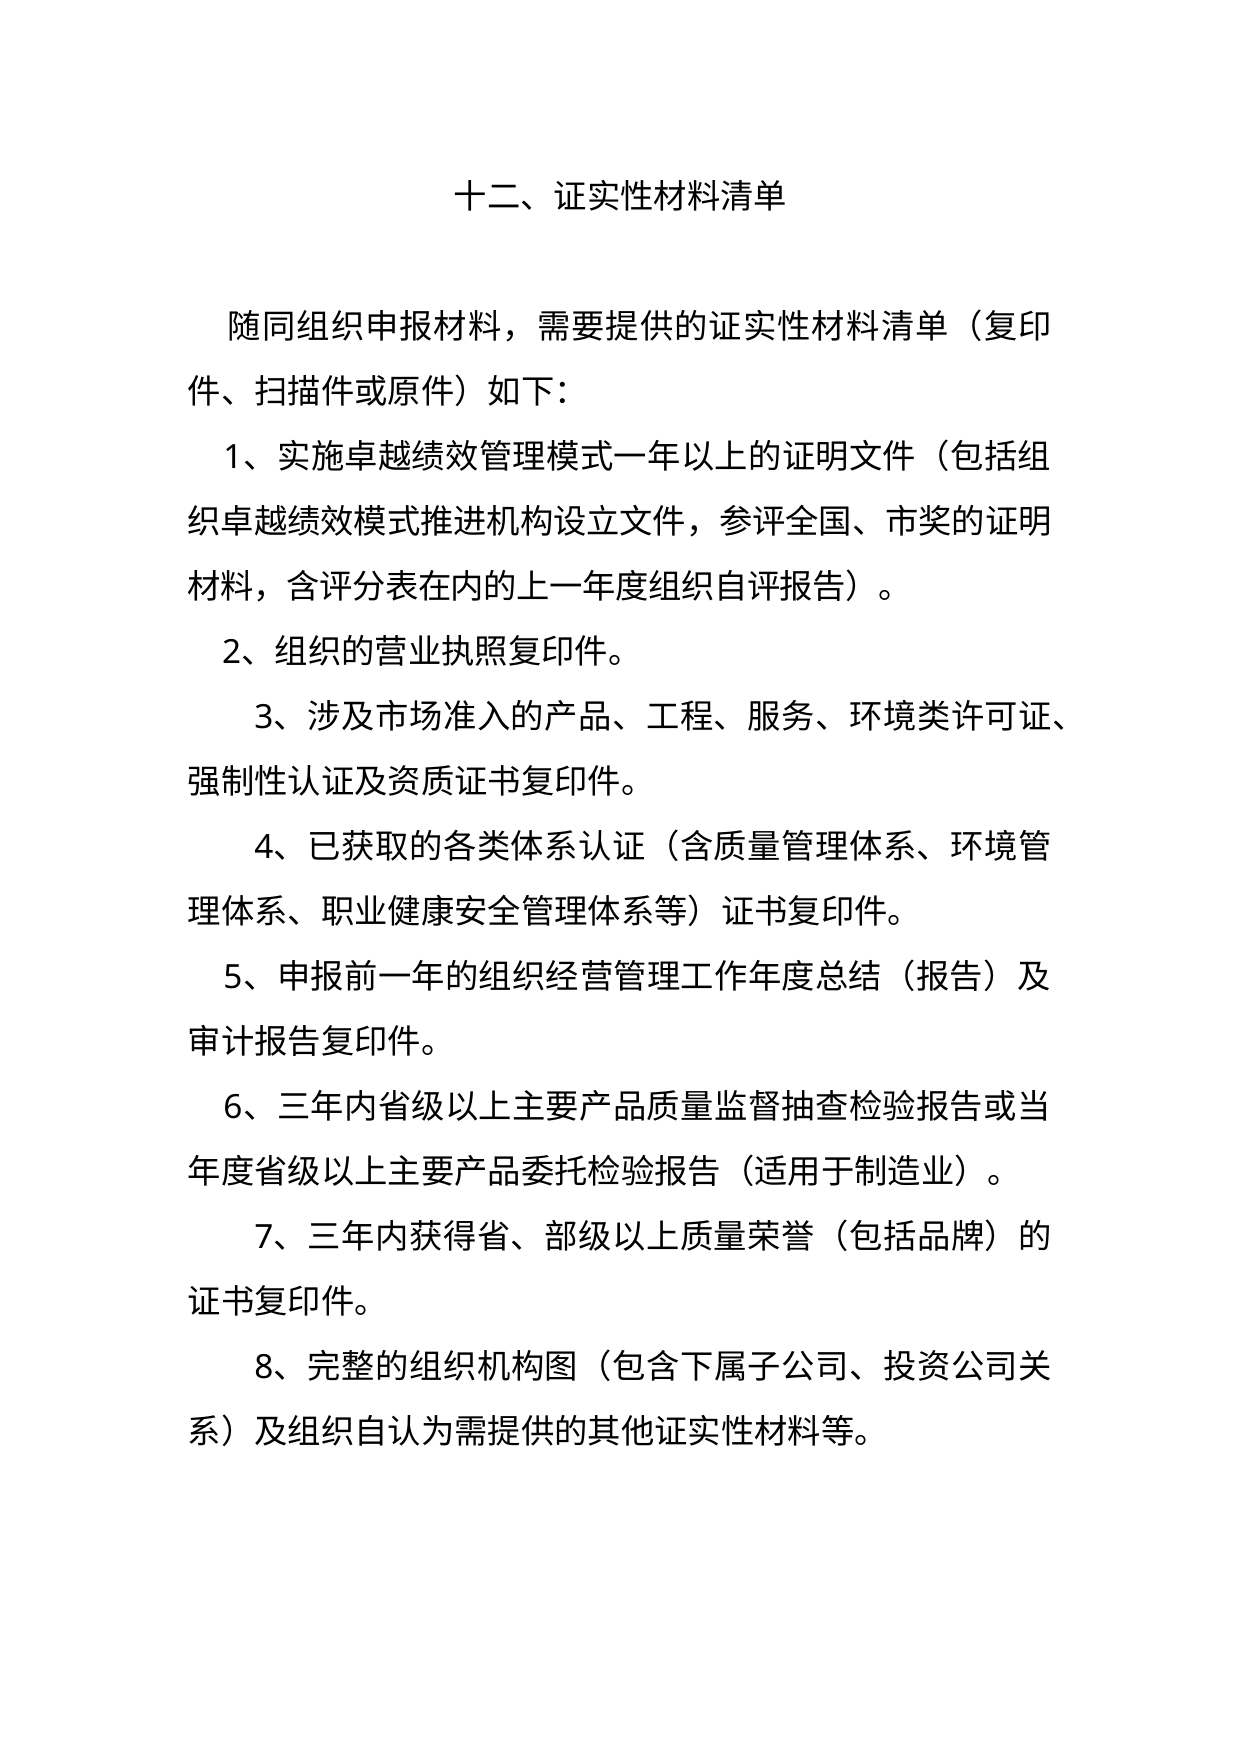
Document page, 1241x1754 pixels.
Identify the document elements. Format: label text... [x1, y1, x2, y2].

text 6、三年内省级以上主要产品质量监督抽查检验报告或当年度省级以上主要产品委托检验报告（适用于制造业）。 [187, 1072, 1053, 1202]
text 8、完整的组织机构图（包含下属子公司、投资公司关系）及组织自认为需提供的其他证实性材料等。 [187, 1332, 1053, 1462]
text 1、实施卓越绩效管理模式一年以上的证明文件（包括组织卓越绩效模式推进机构设立文件，参评全国、市奖的证明材料，含评分表在内的上一年度组织自评报告）。 [187, 422, 1053, 617]
text 3、涉及市场准入的产品、工程、服务、环境类许可证、强制性认证及资质证书复印件。 [187, 682, 1053, 812]
text 7、三年内获得省、部级以上质量荣誉（包括品牌）的证书复印件。 [187, 1202, 1053, 1332]
text 十二、证实性材料清单 [187, 162, 1053, 227]
text 5、申报前一年的组织经营管理工作年度总结（报告）及审计报告复印件。 [187, 942, 1053, 1072]
text 随同组织申报材料，需要提供的证实性材料清单（复印件、扫描件或原件）如下： [187, 292, 1053, 422]
text 4、已获取的各类体系认证（含质量管理体系、环境管理体系、职业健康安全管理体系等）证书复印件。 [187, 812, 1053, 942]
text 2、组织的营业执照复印件。 [187, 617, 1053, 682]
